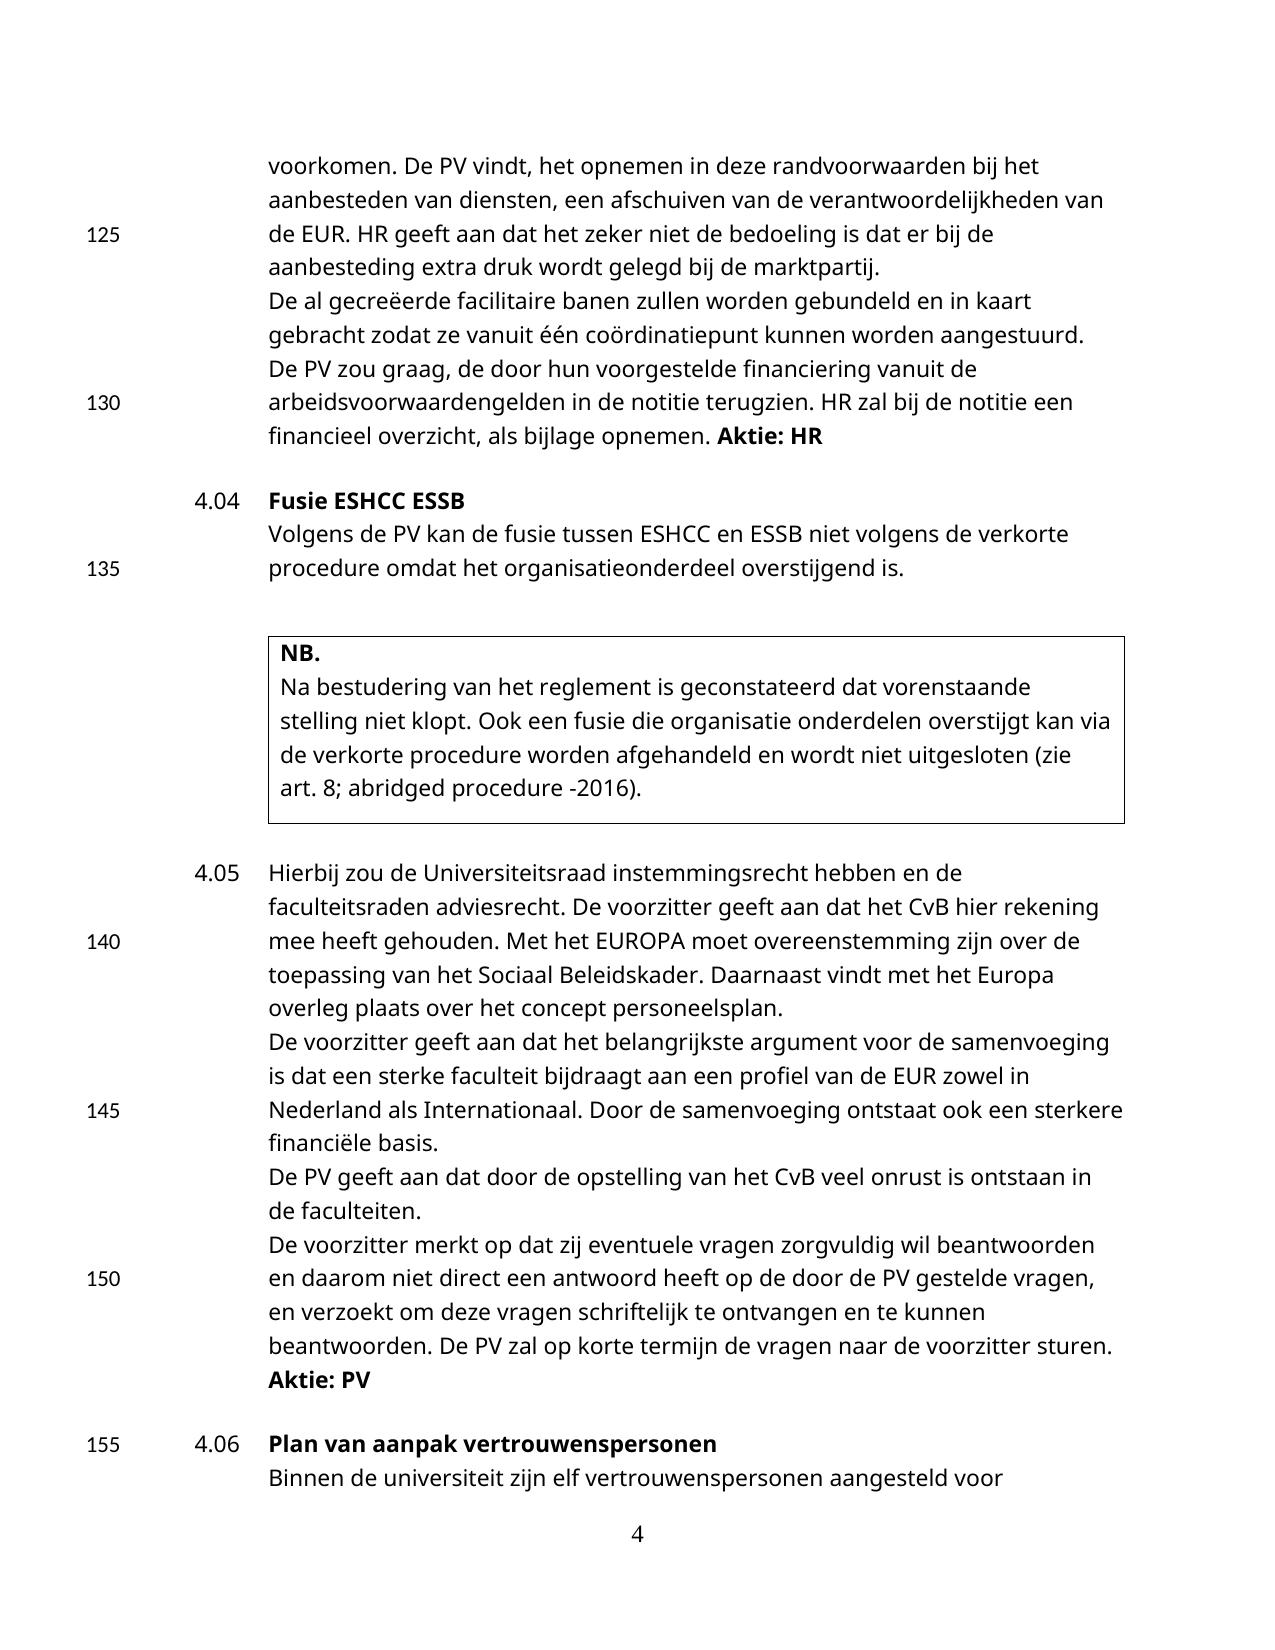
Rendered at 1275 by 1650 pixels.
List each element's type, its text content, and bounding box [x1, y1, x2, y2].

table_header NB. Na bestudering van het reglement is geconstateerd dat vorenstaande stelling niet klopt. Ook een fusie die organisatie onderdelen overstijgt kan via de verkorte procedure worden afgehandeld en wordt niet uitgesloten (zie art. 8; abridged procedure -2016). [269, 637, 1124, 822]
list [194, 150, 1125, 482]
list Hierbij zou de Universiteitsraad instemmingsrecht hebben en de faculteitsraden adviesrecht. De voorzitter geeft aan dat het CvB hier rekening mee heeft gehouden. Met het EUROPA moet overeenstemming zijn over de toepassing van het Sociaal Beleidskader. Daarnaast vindt met het Europa overleg plaats over het concept personeelsplan. De voorzitter geeft aan dat het belangrijkste argument voor de samenvoeging is dat een sterke faculteit bijdraagt aan een profiel van de EUR zowel in Nederland als Internationaal. Door de samenvoeging ontstaat ook een sterkere financiële basis. De PV geeft aan dat door de opstelling van het CvB veel onrust is ontstaan in de faculteiten. De voorzitter merkt op dat zij eventuele vragen zorgvuldig wil beantwoorden en daarom niet direct een antwoord heeft op de door de PV gestelde vragen, en verzoekt om deze vragen schriftelijk te ontvangen en te kunnen beantwoorden. De PV zal op korte termijn de vragen naar de voorzitter sturen. Aktie: PV [194, 857, 1125, 1426]
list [194, 1428, 1125, 1493]
list Fusie ESHCC ESSB Volgens de PV kan de fusie tussen ESHCC en ESSB niet volgens de verkorte procedure omdat het organisatieonderdeel overstijgend is. [194, 484, 1125, 583]
